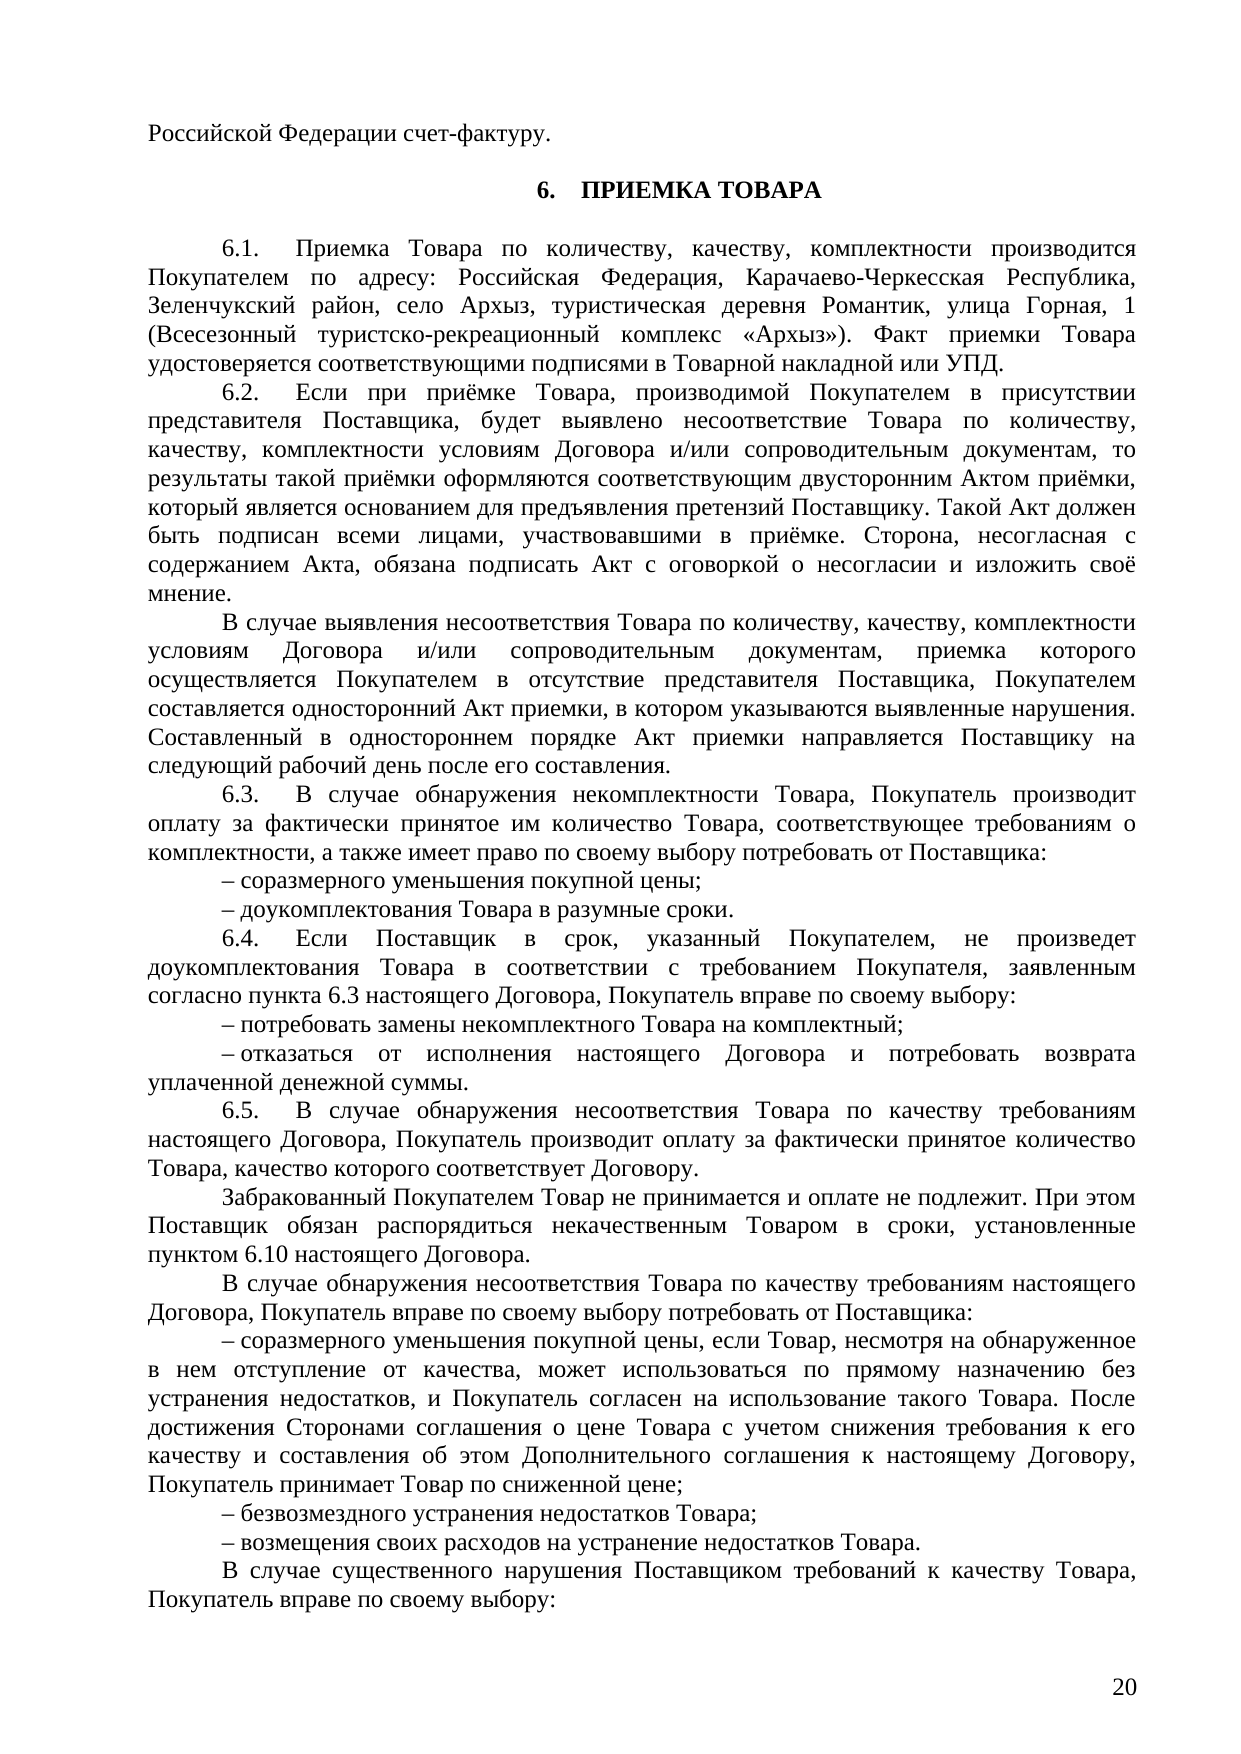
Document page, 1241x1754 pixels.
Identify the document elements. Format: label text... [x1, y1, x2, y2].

list Если Поставщик в срок, указанный Покупателем, не произведет доукомплектования Товара в соответствии с требованием Покупателя, заявленным согласно пункта 6.3 настоящего Договора, Покупатель вправе по своему выбору: [148, 923, 1137, 1009]
list ПРИЕМКА ТОВАРА [148, 176, 1137, 204]
text – соразмерного уменьшения покупной цены, если Товар, несмотря на обнаруженное в нем отступление от качества, может использоваться по прямому назначению без устранения недостатков, и Покупатель согласен на использование такого Товара. После достижения Сторонами соглашения о цене Товара с учетом снижения требования к его качеству и составления об этом Дополнительного соглашения к настоящему Договору, Покупатель принимает Товар по сниженной цене; [148, 1326, 1137, 1498]
text – доукомплектования Товара в разумные сроки. [148, 894, 1137, 923]
text – потребовать замены некомплектного Товара на комплектный; [148, 1009, 1137, 1038]
text В случае выявления несоответствия Товара по количеству, качеству, комплектности условиям Договора и/или сопроводительным документам, приемка которого осуществляется Покупателем в отсутствие представителя Поставщика, Покупателем составляется односторонний Акт приемки, в котором указываются выявленные нарушения. Составленный в одностороннем порядке Акт приемки направляется Поставщику на следующий рабочий день после его составления. [148, 607, 1137, 779]
text – отказаться от исполнения настоящего Договора и потребовать возврата уплаченной денежной суммы. [148, 1038, 1137, 1096]
text В случае существенного нарушения Поставщиком требований к качеству Товара, Покупатель вправе по своему выбору: [148, 1556, 1137, 1613]
list В случае обнаружения несоответствия Товара по качеству требованиям настоящего Договора, Покупатель производит оплату за фактически принятое количество Товара, качество которого соответствует Договору. [148, 1096, 1137, 1182]
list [148, 118, 1137, 147]
text Забракованный Покупателем Товар не принимается и оплате не подлежит. При этом Поставщик обязан распорядиться некачественным Товаром в сроки, установленные пунктом 6.10 настоящего Договора. [148, 1182, 1137, 1268]
text – соразмерного уменьшения покупной цены; [148, 866, 1137, 894]
list В случае обнаружения некомплектности Товара, Покупатель производит оплату за фактически принятое им количество Товара, соответствующее требованиям о комплектности, а также имеет право по своему выбору потребовать от Поставщика: [148, 779, 1137, 866]
text В случае обнаружения несоответствия Товара по качеству требованиям настоящего Договора, Покупатель вправе по своему выбору потребовать от Поставщика: [148, 1268, 1137, 1326]
list Приемка Товара по количеству, качеству, комплектности производится Покупателем по адресу: Российская Федерация, Карачаево-Черкесская Республика, Зеленчукский район, село Архыз, туристическая деревня Романтик, улица Горная, 1 (Всесезонный туристско-рекреационный комплекс «Архыз»). Факт приемки Товара удостоверяется соответствующими подписями в Товарной накладной или УПД. [148, 233, 1137, 377]
text – возмещения своих расходов на устранение недостатков Товара. [148, 1527, 1137, 1556]
list Если при приёмке Товара, производимой Покупателем в присутствии представителя Поставщика, будет выявлено несоответствие Товара по количеству, качеству, комплектности условиям Договора и/или сопроводительным документам, то результаты такой приёмки оформляются соответствующим двусторонним Актом приёмки, который является основанием для предъявления претензий Поставщику. Такой Акт должен быть подписан всеми лицами, участвовавшими в приёмке. Сторона, несогласная с содержанием Акта, обязана подписать Акт с оговоркой о несогласии и изложить своё мнение. [148, 377, 1137, 607]
text – безвозмездного устранения недостатков Товара; [148, 1498, 1137, 1527]
